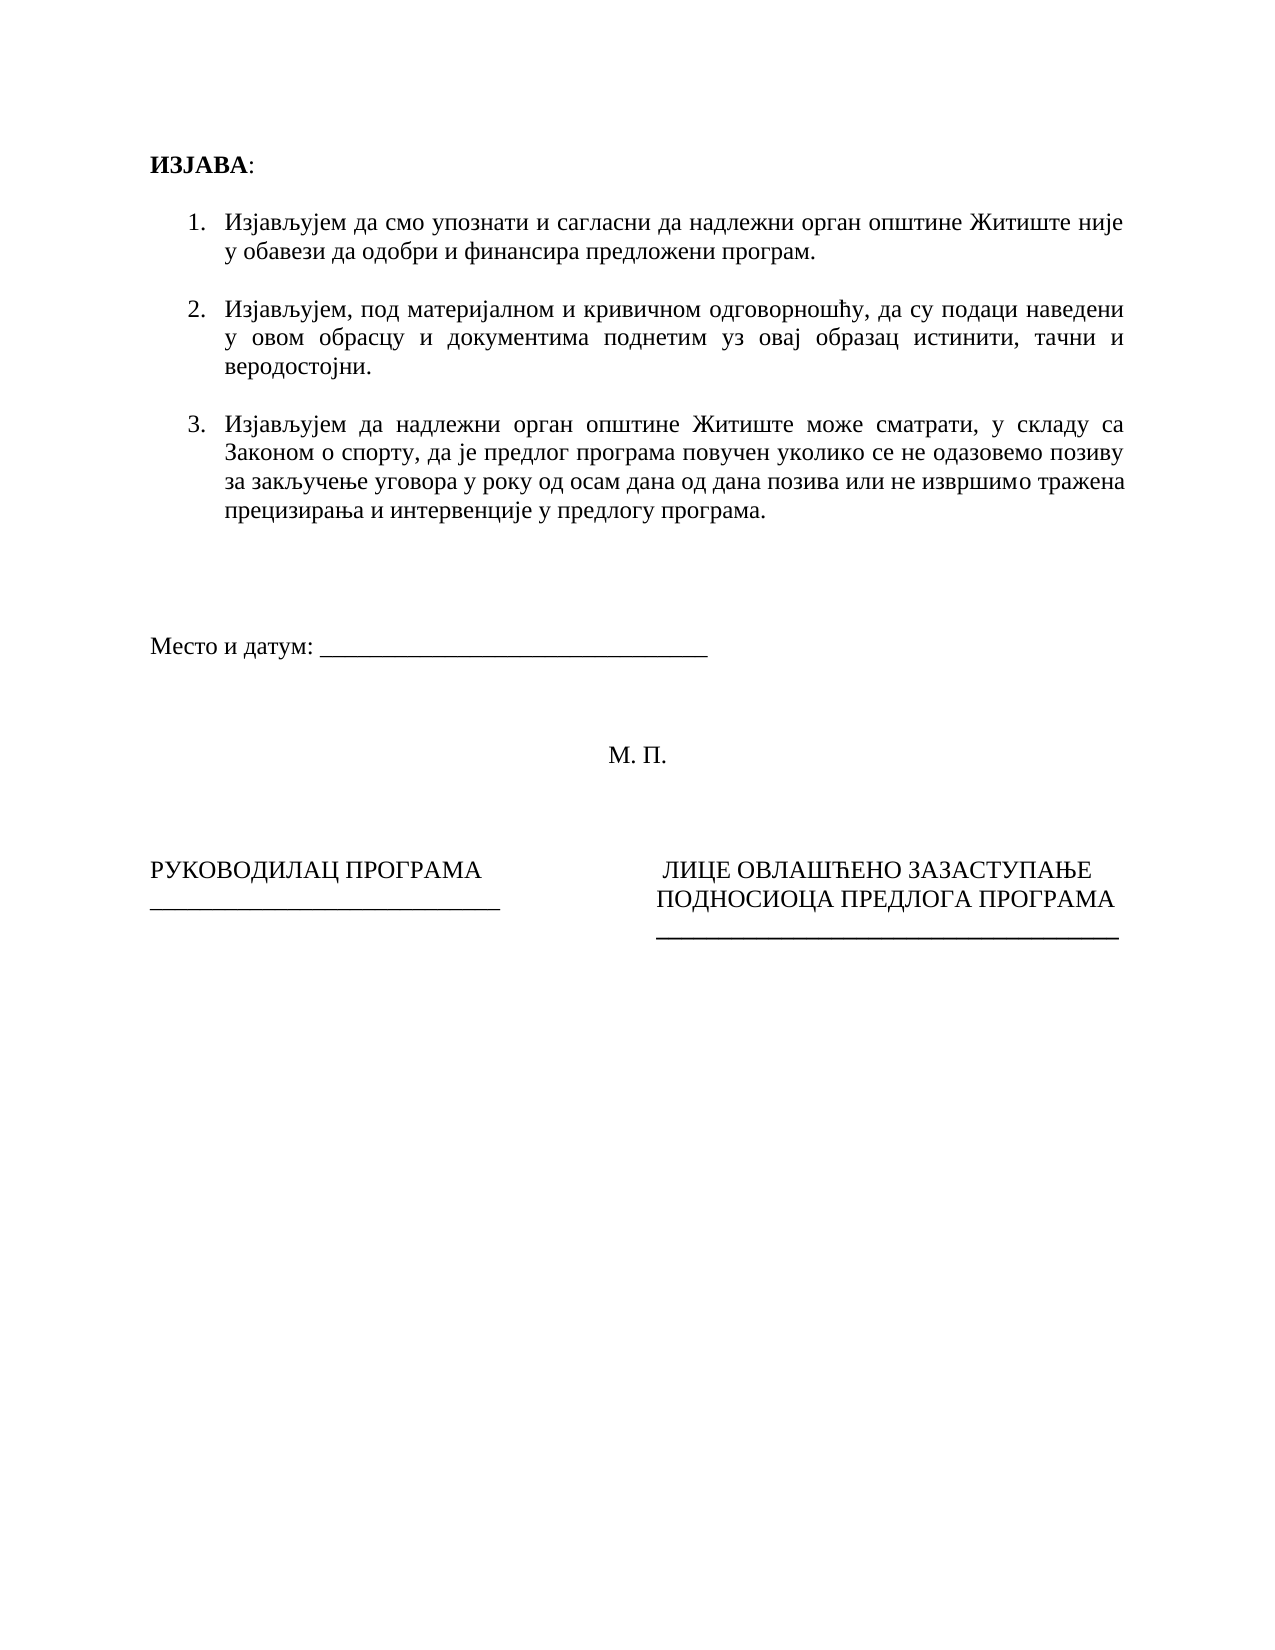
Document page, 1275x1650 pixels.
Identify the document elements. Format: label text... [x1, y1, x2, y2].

text _____________________________________ [150, 913, 1125, 941]
list Изјављујем да надлежни орган општине Житиште може сматрати, у складу са Законом о спорту, да је предлог програма повучен уколико се не одазовемо позиву за закључење уговора у року од осам дана од дана позива или не извршимо тражена прецизирања и интервенције у предлогу програма. [187, 409, 1125, 524]
text М. П. [150, 740, 1125, 769]
text ИЗЈАВА: [150, 150, 1125, 179]
text ____________________________ ПОДНОСИОЦА ПРЕДЛОГА ПРОГРАМА [150, 884, 1125, 913]
list Изјављујем да смо упознати и сагласни да надлежни орган општине Житиште није у обавези да одобри и финансира предложени програм. [187, 207, 1125, 265]
list Изјављујем, под материјалном и кривичном одговорношћу, да су подаци наведени у овом обрасцу и документима поднетим уз овај образац истинити, тачни и веродостојни. [187, 294, 1125, 380]
text РУКОВОДИЛАЦ ПРОГРАМА ЛИЦЕ ОВЛАШЋЕНО ЗАЗАСТУПАЊЕ [150, 855, 1125, 884]
text Место и датум: _______________________________ [150, 631, 1125, 660]
